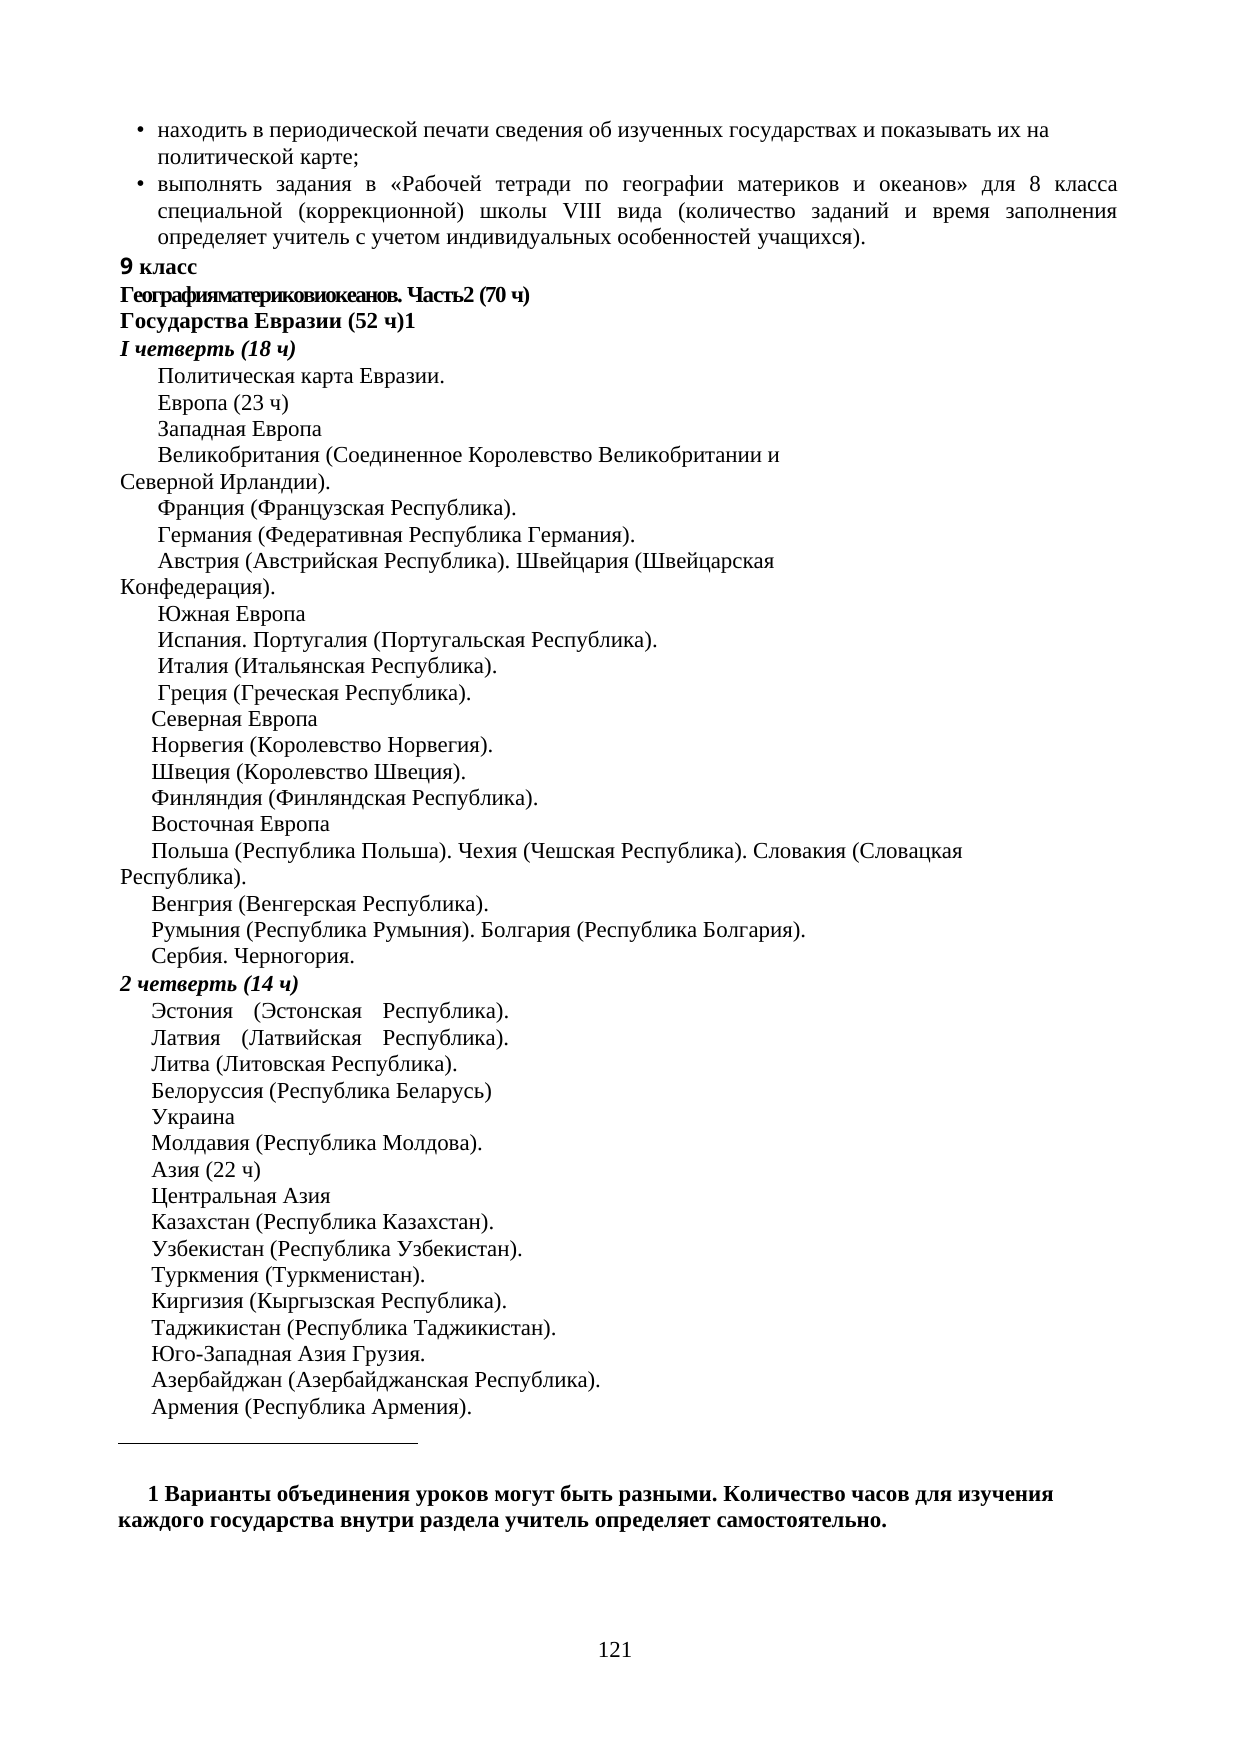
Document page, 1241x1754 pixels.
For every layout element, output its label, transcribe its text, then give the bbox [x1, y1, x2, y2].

text Финляндия (Финляндская Республика). Восточная Европа [151, 784, 576, 837]
text Западная Европа [157, 415, 1134, 442]
text Испания. Португалия (Португальская Республика). Италия (Итальянская Республика). [157, 626, 706, 679]
text Великобритания (Соединенное Королевство Великобритании и Северной Ирландии). [120, 442, 839, 494]
text Молдавия (Республика Молдова). Азия (22 ч) [151, 1129, 515, 1182]
text Киргизия (Кыргызская Республика). Таджикистан (Республика Таджикистан). Юго-Западная Азия Грузия. [151, 1287, 594, 1367]
text Германия (Федеративная Республика Германия). [157, 521, 1134, 547]
text 2 четверть (14 ч) [120, 969, 1134, 998]
text 1 Варианты объединения уроков могут быть разными. Количество часов для изучения каждого государства внутри раздела учитель определяет самостоятельно. [118, 1480, 1073, 1532]
text Политическая карта Евразии. Европа (23 ч) [157, 362, 473, 415]
text Франция (Французская Республика). [157, 494, 1134, 521]
list находить в периодической печати сведения об изученных государствах и показывать их на политической карте; [136, 115, 1120, 169]
list выполнять задания в «Рабочей тетради по географии материков и океанов» для 8 класса специальной (коррекционной) школы VIII вида (количество заданий и время заполнения определяет учитель с учетом индивидуальных особенностей учащихся). [136, 169, 1119, 249]
text Казахстан (Республика Казахстан). Узбекистан (Республика Узбекистан). Туркмения (Туркменистан). [151, 1208, 559, 1287]
text Венгрия (Венгерская Республика). [151, 889, 1134, 916]
text I четверть (18 ч) [120, 334, 1134, 362]
text Азербайджан (Азербайджанская Республика). Армения (Республика Армения). [151, 1367, 644, 1419]
text Норвегия (Королевство Норвегия). Швеция (Королевство Швеция). [151, 731, 526, 784]
text Румыния (Республика Румыния). Болгария (Республика Болгария). Сербия. Черногория. [151, 916, 868, 969]
text 9 класс [120, 250, 1134, 281]
text Белоруссия (Республика Беларусь) Украина [151, 1077, 525, 1129]
text Центральная Азия [151, 1182, 1134, 1208]
text Польша (Республика Польша). Чехия (Чешская Республика). Словакия (Словацкая Республика). [120, 837, 1039, 889]
text Греция (Греческая Республика). Северная Европа [151, 679, 502, 731]
text Государства Евразии (52 ч)1 [120, 308, 1134, 334]
text Южная Европа [157, 600, 1134, 626]
text Австрия (Австрийская Республика). Швейцария (Швейцарская Конфедерация). [120, 547, 881, 600]
text Географияматериковиокеанов. Часть2 (70 ч) [120, 281, 533, 308]
text Эстония (Эстонская Республика). Латвия (Латвийская Республика). Литва (Литовская Республика). [151, 998, 509, 1077]
